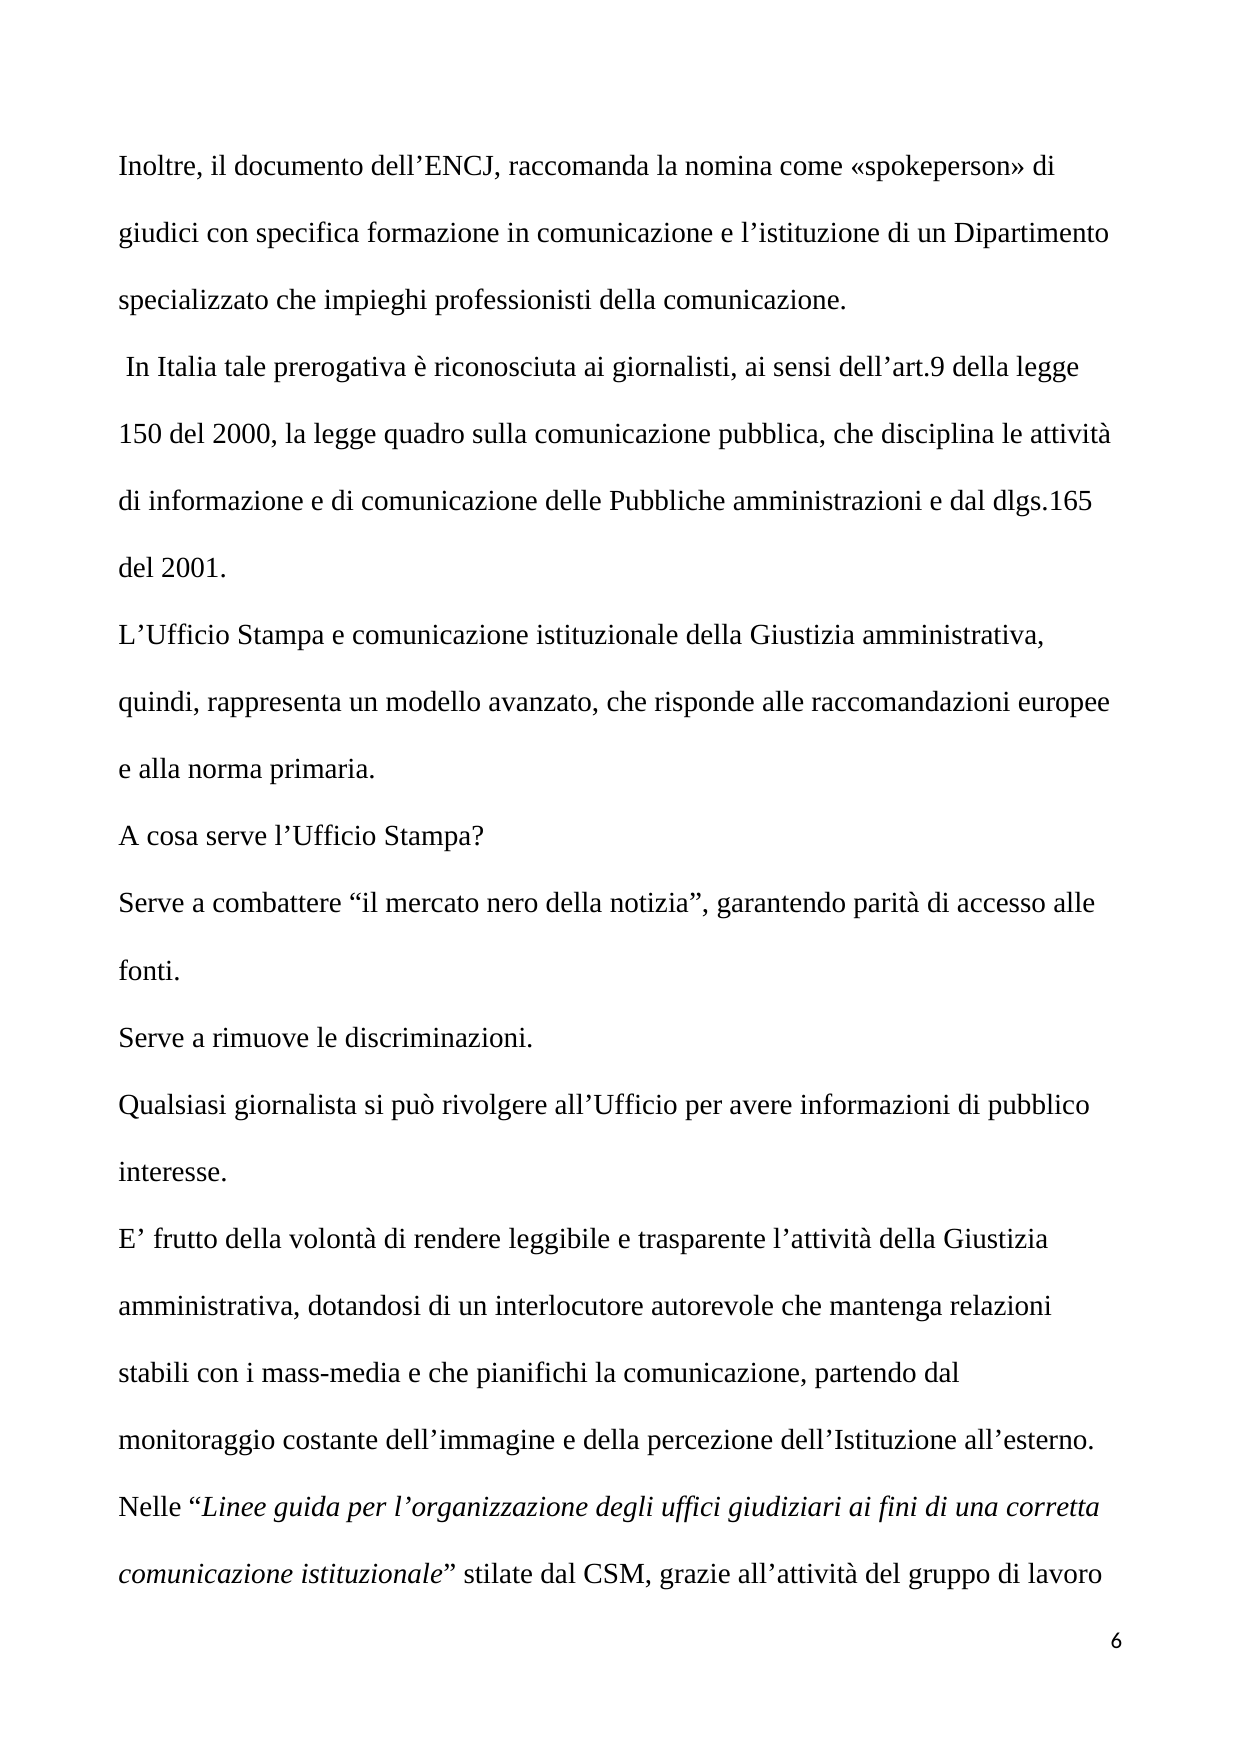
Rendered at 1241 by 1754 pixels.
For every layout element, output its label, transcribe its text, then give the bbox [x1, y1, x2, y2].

text Serve a rimuove le discriminazioni. [118, 1020, 1122, 1053]
text L’Ufficio Stampa e comunicazione istituzionale della Giustizia amministrativa, quindi, rappresenta un modello avanzato, che risponde alle raccomandazioni europee e alla norma primaria. [118, 617, 1122, 785]
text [118, 1489, 1122, 1590]
text A cosa serve l’Ufficio Stampa? [118, 818, 1122, 852]
text Qualsiasi giornalista si può rivolgere all’Ufficio per avere informazioni di pubblico interesse. [118, 1087, 1122, 1187]
text Serve a combattere “il mercato nero della notizia”, garantendo parità di accesso alle fonti. [118, 886, 1122, 986]
text E’ frutto della volontà di rendere leggibile e trasparente l’attività della Giustizia amministrativa, dotandosi di un interlocutore autorevole che mantenga relazioni stabili con i mass-media e che pianifichi la comunicazione, partendo dal monitoraggio costante dell’immagine e della percezione dell’Istituzione all’esterno. [118, 1221, 1122, 1456]
text In Italia tale prerogativa è riconosciuta ai giornalisti, ai sensi dell’art.9 della legge 150 del 2000, la legge quadro sulla comunicazione pubblica, che disciplina le attività di informazione e di comunicazione delle Pubbliche amministrazioni e dal dlgs.165 del 2001. [118, 349, 1122, 584]
text Inoltre, il documento dell’ENCJ, raccomanda la nomina come «spokeperson» di giudici con specifica formazione in comunicazione e l’istituzione di un Dipartimento specializzato che impieghi professionisti della comunicazione. [118, 148, 1122, 315]
